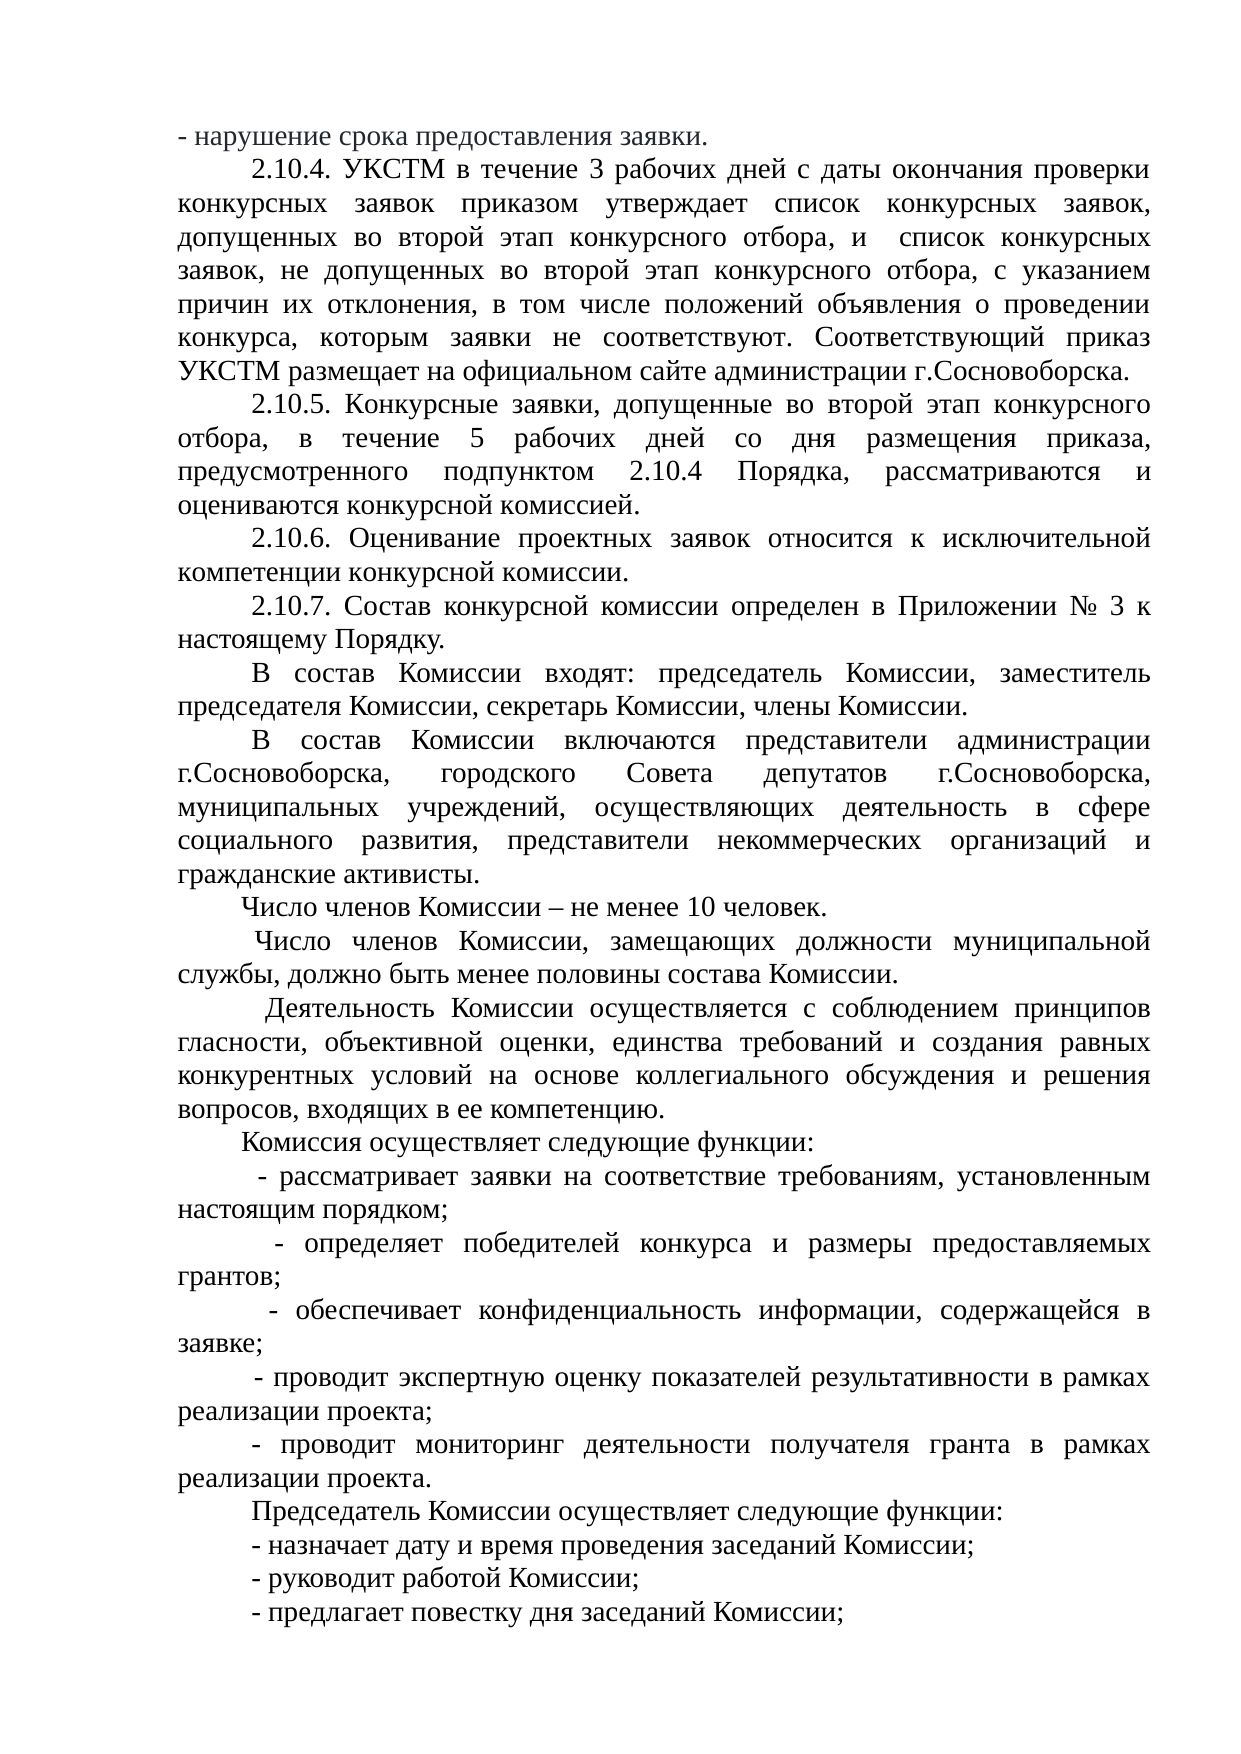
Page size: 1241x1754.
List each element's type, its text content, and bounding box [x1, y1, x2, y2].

text 2.10.7. Состав конкурсной комиссии определен в Приложении № 3 к настоящему Порядку. [177, 588, 1152, 655]
text - назначает дату и время проведения заседаний Комиссии; [177, 1527, 1152, 1560]
text 2.10.5. Конкурсные заявки, допущенные во второй этап конкурсного отбора, в течение 5 рабочих дней со дня размещения приказа, предусмотренного подпунктом 2.10.4 Порядка, рассматриваются и оцениваются конкурсной комиссией. [177, 386, 1152, 521]
text - нарушение срока предоставления заявки. [177, 118, 1152, 152]
text - определяет победителей конкурса и размеры предоставляемых грантов; [177, 1225, 1152, 1292]
text - предлагает повестку дня заседаний Комиссии; [177, 1594, 1152, 1627]
text - обеспечивает конфиденциальность информации, содержащейся в заявке; [177, 1292, 1152, 1359]
text В состав Комиссии включаются представители администрации г.Сосновоборска, городского Совета депутатов г.Сосновоборска, муниципальных учреждений, осуществляющих деятельность в сфере социального развития, представители некоммерческих организаций и гражданские активисты. [177, 722, 1152, 889]
text Комиссия осуществляет следующие функции: [177, 1124, 1152, 1158]
text Число членов Комиссии – не менее 10 человек. [177, 889, 1152, 923]
text Деятельность Комиссии осуществляется с соблюдением принципов гласности, объективной оценки, единства требований и создания равных конкурентных условий на основе коллегиального обсуждения и решения вопросов, входящих в ее компетенцию. [177, 990, 1152, 1124]
text 2.10.4. УКСТМ в течение 3 рабочих дней с даты окончания проверки конкурсных заявок приказом утверждает список конкурсных заявок, допущенных во второй этап конкурсного отбора, и список конкурсных заявок, не допущенных во второй этап конкурсного отбора, с указанием причин их отклонения, в том числе положений объявления о проведении конкурса, которым заявки не соответствуют. Соответствующий приказ УКСТМ размещает на официальном сайте администрации г.Сосновоборска. [177, 152, 1152, 386]
text Председатель Комиссии осуществляет следующие функции: [177, 1493, 1152, 1527]
text Число членов Комиссии, замещающих должности муниципальной службы, должно быть менее половины состава Комиссии. [177, 923, 1152, 990]
text - руководит работой Комиссии; [177, 1560, 1152, 1594]
text - рассматривает заявки на соответствие требованиям, установленным настоящим порядком; [177, 1158, 1152, 1225]
text - проводит мониторинг деятельности получателя гранта в рамках реализации проекта. [177, 1426, 1152, 1493]
text В состав Комиссии входят: председатель Комиссии, заместитель председателя Комиссии, секретарь Комиссии, члены Комиссии. [177, 655, 1152, 722]
text - проводит экспертную оценку показателей результативности в рамках реализации проекта; [177, 1359, 1152, 1426]
text 2.10.6. Оценивание проектных заявок относится к исключительной компетенции конкурсной комиссии. [177, 521, 1152, 588]
